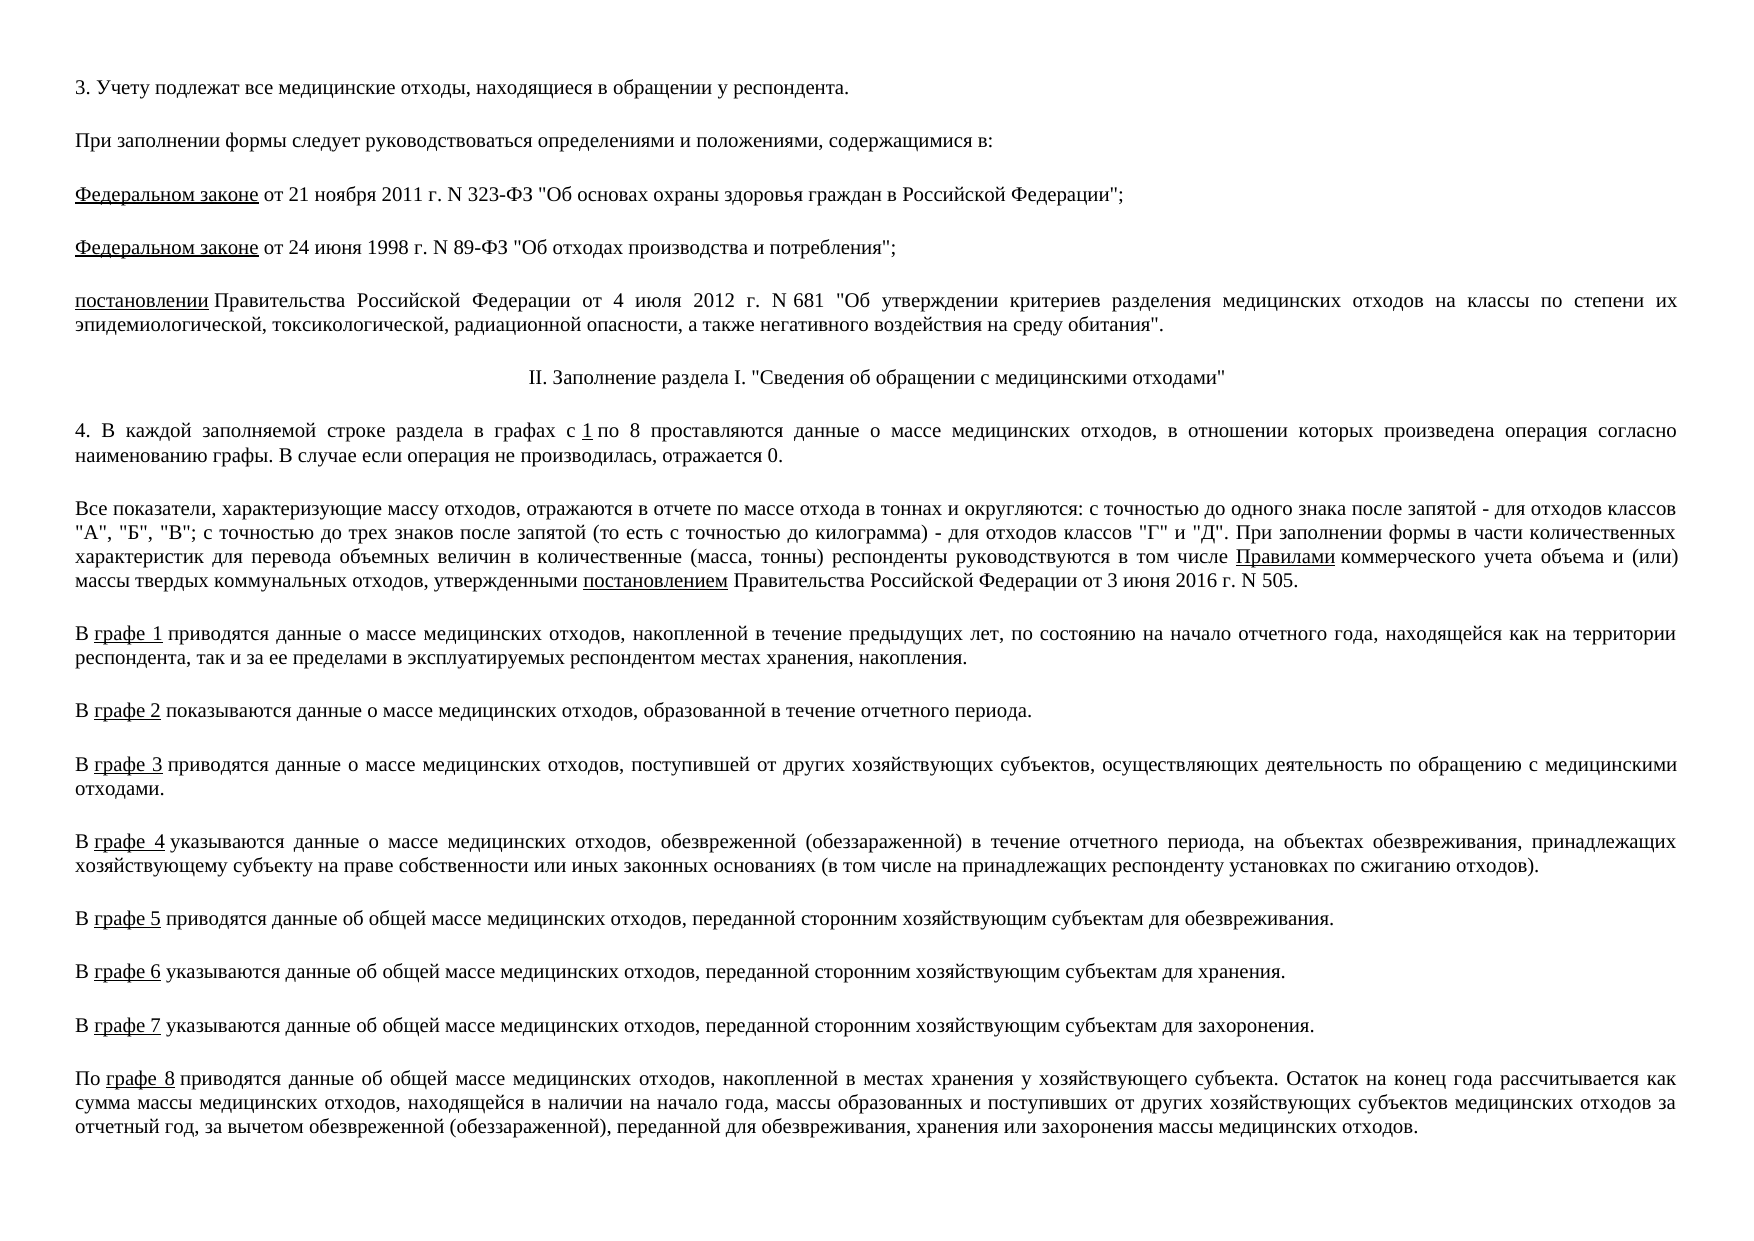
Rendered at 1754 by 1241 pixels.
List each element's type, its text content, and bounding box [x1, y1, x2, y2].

text По графе 8 приводятся данные об общей массе медицинских отходов, накопленной в местах хранения у хозяйствующего субъекта. Остаток на конец года рассчитывается как сумма массы медицинских отходов, находящейся в наличии на начало года, массы образованных и поступивших от других хозяйствующих субъектов медицинских отходов за отчетный год, за вычетом обезвреженной (обеззараженной), переданной для обезвреживания, хранения или захоронения массы медицинских отходов. [75, 1066, 1679, 1138]
text II. Заполнение раздела I. "Сведения об обращении с медицинскими отходами" [75, 365, 1679, 389]
text Федеральном законе от 21 ноября 2011 г. N 323-ФЗ "Об основах охраны здоровья граждан в Российской Федерации"; [75, 181, 1679, 206]
text В графе 7 указываются данные об общей массе медицинских отходов, переданной сторонним хозяйствующим субъектам для захоронения. [75, 1013, 1679, 1037]
text При заполнении формы следует руководствоваться определениями и положениями, содержащимися в: [75, 128, 1679, 152]
text Федеральном законе от 24 июня 1998 г. N 89-ФЗ "Об отходах производства и потребления"; [75, 235, 1679, 259]
text 3. Учету подлежат все медицинские отходы, находящиеся в обращении у респондента. [75, 75, 1679, 99]
text В графе 1 приводятся данные о массе медицинских отходов, накопленной в течение предыдущих лет, по состоянию на начало отчетного года, находящейся как на территории респондента, так и за ее пределами в эксплуатируемых респондентом местах хранения, накопления. [75, 621, 1679, 669]
text В графе 6 указываются данные об общей массе медицинских отходов, переданной сторонним хозяйствующим субъектам для хранения. [75, 959, 1679, 983]
text 4. В каждой заполняемой строке раздела в графах с 1 по 8 проставляются данные о массе медицинских отходов, в отношении которых произведена операция согласно наименованию графы. В случае если операция не производилась, отражается 0. [75, 418, 1679, 467]
text постановлении Правительства Российской Федерации от 4 июля 2012 г. N 681 "Об утверждении критериев разделения медицинских отходов на классы по степени их эпидемиологической, токсикологической, радиационной опасности, а также негативного воздействия на среду обитания". [75, 288, 1679, 336]
text Все показатели, характеризующие массу отходов, отражаются в отчете по массе отхода в тоннах и округляются: с точностью до одного знака после запятой - для отходов классов "А", "Б", "В"; с точностью до трех знаков после запятой (то есть с точностью до килограмма) - для отходов классов "Г" и "Д". При заполнении формы в части количественных характеристик для перевода объемных величин в количественные (масса, тонны) респонденты руководствуются в том числе Правилами коммерческого учета объема и (или) массы твердых коммунальных отходов, утвержденными постановлением Правительства Российской Федерации от 3 июня 2016 г. N 505. [75, 496, 1679, 592]
text В графе 5 приводятся данные об общей массе медицинских отходов, переданной сторонним хозяйствующим субъектам для обезвреживания. [75, 906, 1679, 930]
text В графе 2 показываются данные о массе медицинских отходов, образованной в течение отчетного периода. [75, 698, 1679, 722]
text В графе 4 указываются данные о массе медицинских отходов, обезвреженной (обеззараженной) в течение отчетного периода, на объектах обезвреживания, принадлежащих хозяйствующему субъекту на праве собственности или иных законных основаниях (в том числе на принадлежащих респонденту установках по сжиганию отходов). [75, 829, 1679, 877]
text В графе 3 приводятся данные о массе медицинских отходов, поступившей от других хозяйствующих субъектов, осуществляющих деятельность по обращению с медицинскими отходами. [75, 752, 1679, 800]
